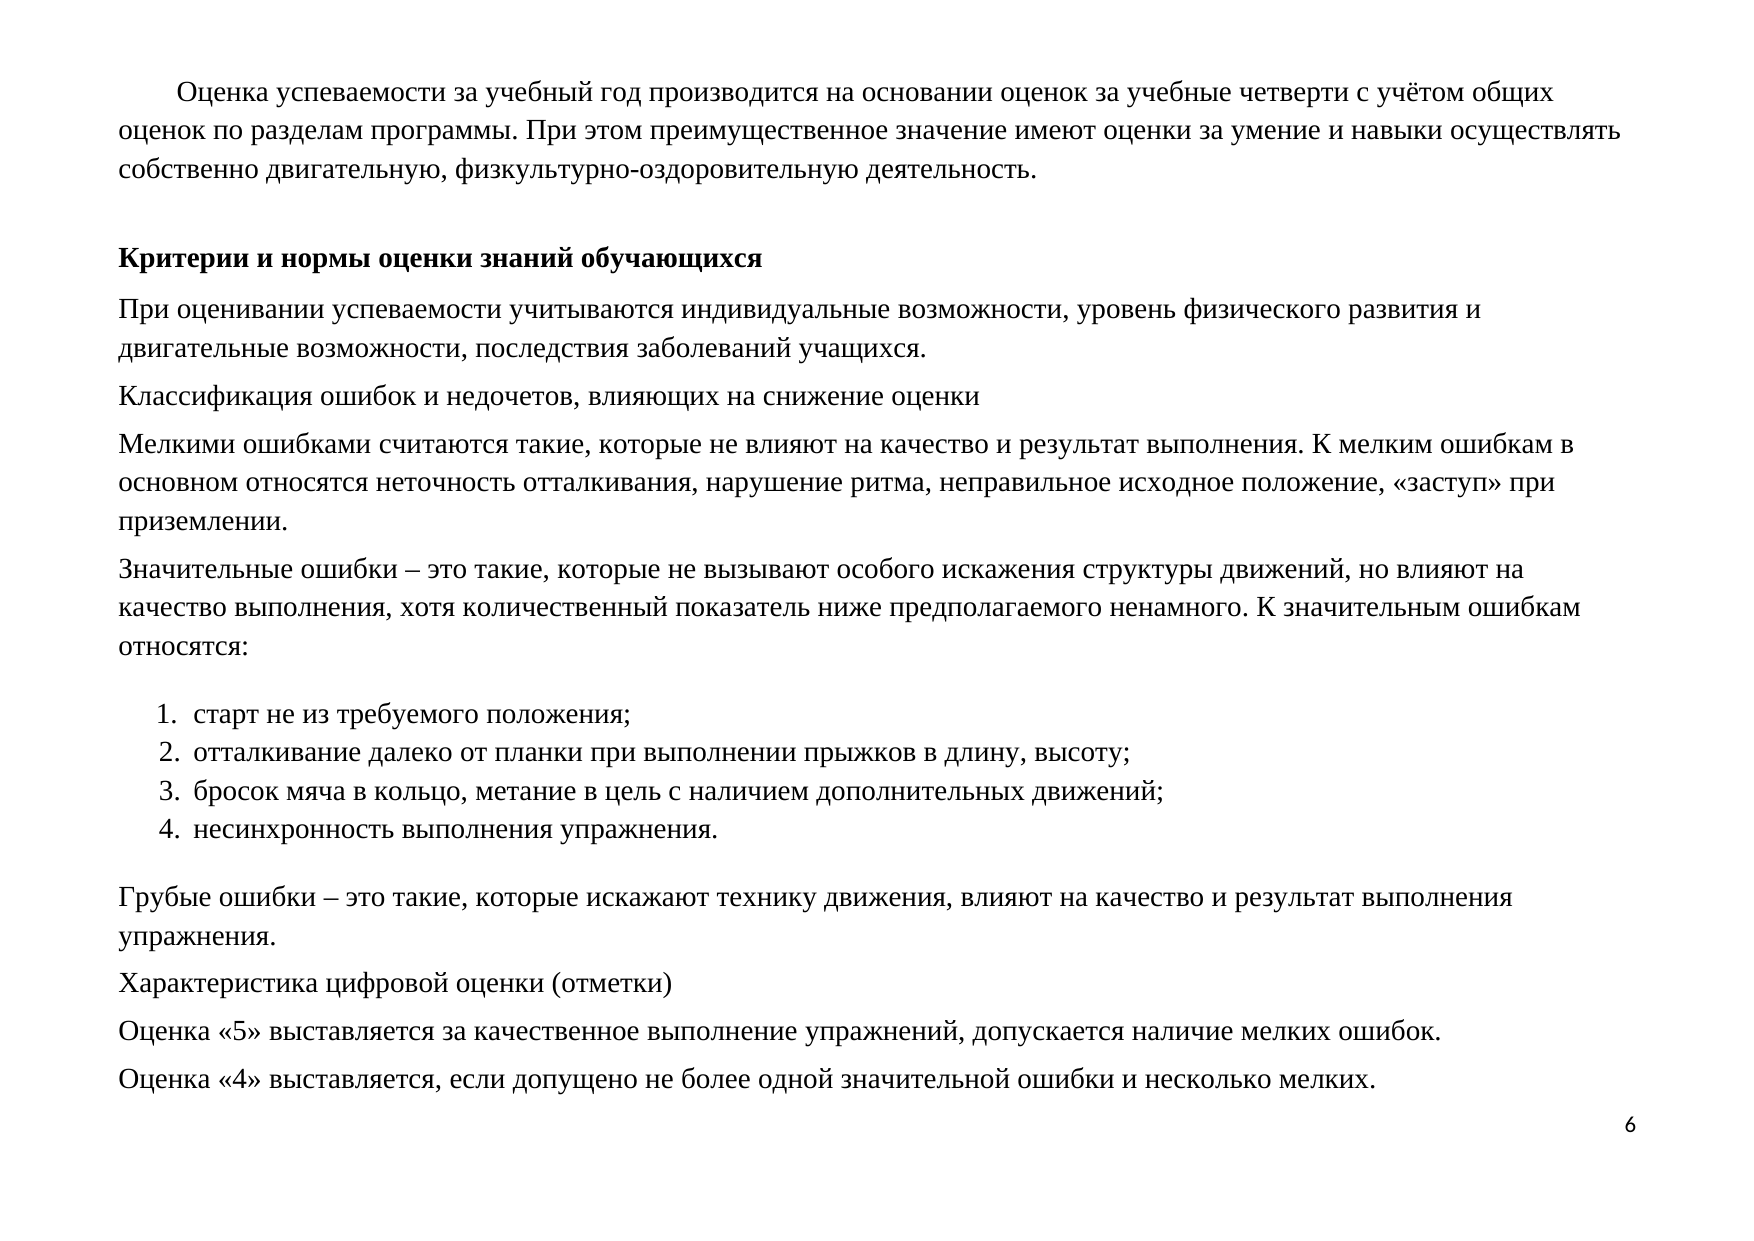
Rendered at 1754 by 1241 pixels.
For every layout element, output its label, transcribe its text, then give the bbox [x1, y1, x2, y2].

list несинхронность выполнения упражнения. [159, 811, 1636, 845]
text Грубые ошибки – это такие, которые искажают технику движения, влияют на качество и результат выполнения упражнения. [118, 879, 1636, 951]
text Классификация ошибок и недочетов, влияющих на снижение оценки [118, 378, 1636, 412]
text Оценка успеваемости за учебный год производится на основании оценок за учебные четверти с учётом общих оценок по разделам программы. При этом преимущественное значение имеют оценки за умение и навыки осуществлять собственно двигательную, физкультурно-оздоровительную деятельность. [118, 74, 1636, 184]
text Характеристика цифровой оценки (отметки) [118, 966, 1636, 999]
list старт не из требуемого положения; [156, 696, 1636, 729]
text Значительные ошибки – это такие, которые не вызывают особого искажения структуры движений, но влияют на качество выполнения, хотя количественный показатель ниже предполагаемого ненамного. К значительным ошибкам относятся: [118, 551, 1636, 662]
text Критерии и нормы оценки знаний обучающихся [118, 241, 1636, 274]
list отталкивание далеко от планки при выполнении прыжков в длину, высоту; [159, 734, 1636, 768]
text Мелкими ошибками считаются такие, которые не влияют на качество и результат выполнения. К мелким ошибкам в основном относятся неточность отталкивания, нарушение ритма, неправильное исходное положение, «заступ» при приземлении. [118, 426, 1636, 537]
text Оценка «5» выставляется за качественное выполнение упражнений, допускается наличие мелких ошибок. [118, 1013, 1636, 1047]
text При оценивании успеваемости учитываются индивидуальные возможности, уровень физического развития и двигательные возможности, последствия заболеваний учащихся. [118, 292, 1636, 364]
list бросок мяча в кольцо, метание в цель с наличием дополнительных движений; [159, 773, 1636, 806]
text Оценка «4» выставляется, если допущено не более одной значительной ошибки и несколько мелких. [118, 1061, 1636, 1095]
